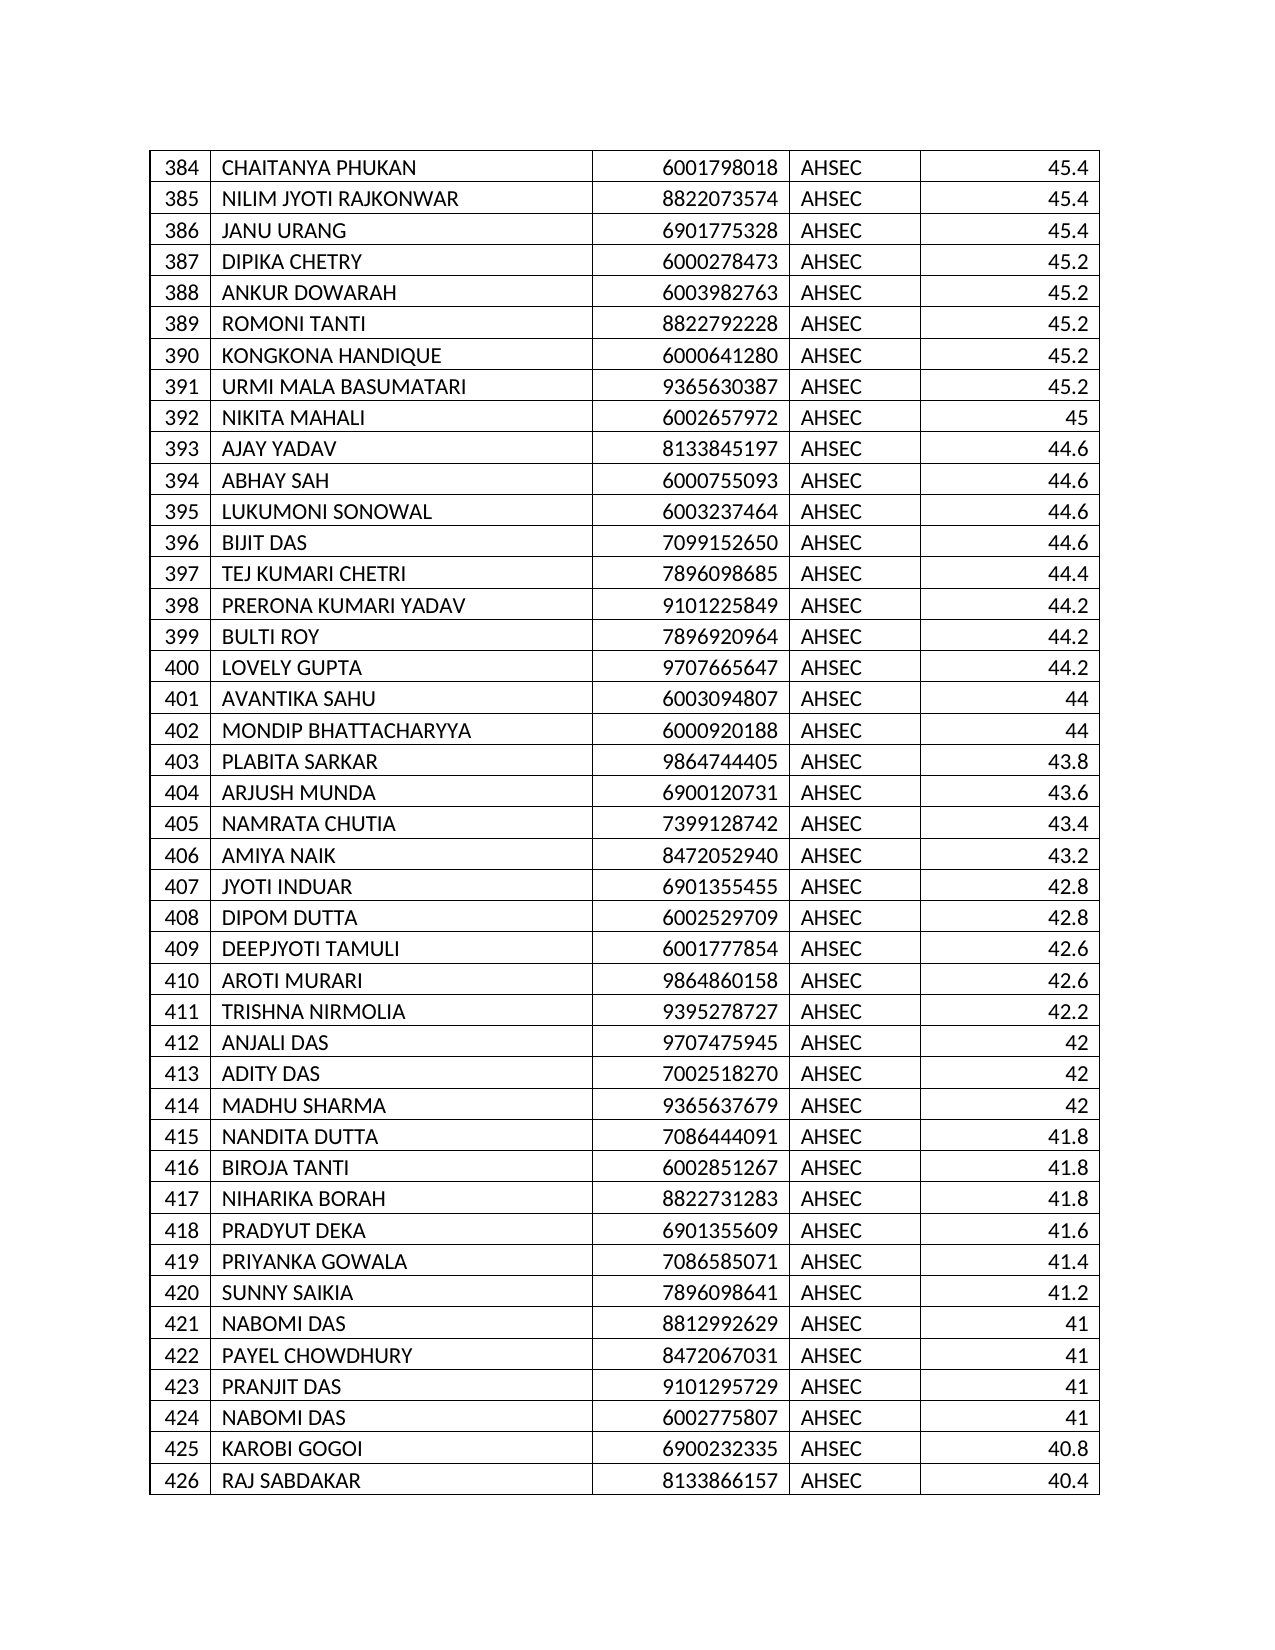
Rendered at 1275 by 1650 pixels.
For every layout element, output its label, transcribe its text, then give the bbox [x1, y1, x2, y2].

table_cell 7086444091 [593, 1120, 789, 1150]
table_cell AHSEC [790, 1120, 920, 1150]
table_cell 44.4 [921, 557, 1099, 587]
table_cell 417 [151, 1182, 210, 1212]
table_cell AHSEC [790, 276, 920, 306]
table_cell AHSEC [790, 1307, 920, 1337]
table_cell 45.2 [921, 276, 1099, 306]
table_cell 44.2 [921, 620, 1099, 650]
table_cell 45.4 [921, 182, 1099, 212]
table_cell 42.8 [921, 870, 1099, 900]
table_cell 394 [151, 464, 210, 494]
table_cell 45 [921, 401, 1099, 431]
table_cell AHSEC [790, 901, 920, 931]
table_cell AHSEC [790, 1214, 920, 1244]
table_cell 9101295729 [593, 1370, 789, 1400]
table_cell LOVELY GUPTA [211, 651, 592, 681]
table_cell 41.8 [921, 1151, 1099, 1181]
table_cell AHSEC [790, 682, 920, 712]
table_cell AHSEC [790, 1464, 920, 1494]
table_cell 419 [151, 1245, 210, 1275]
table_cell CHAITANYA PHUKAN [211, 151, 592, 181]
table_cell 42.2 [921, 995, 1099, 1025]
table_cell 405 [151, 807, 210, 837]
table_cell 9101225849 [593, 589, 789, 619]
table_cell AHSEC [790, 214, 920, 244]
table_cell 41.8 [921, 1120, 1099, 1150]
table_cell 6003094807 [593, 682, 789, 712]
table_cell 9365637679 [593, 1089, 789, 1119]
table_cell 45.4 [921, 214, 1099, 244]
table_cell 7086585071 [593, 1245, 789, 1275]
table_cell 6901775328 [593, 214, 789, 244]
table_cell AHSEC [790, 932, 920, 962]
table_cell 8822073574 [593, 182, 789, 212]
table_cell AHSEC [790, 1026, 920, 1056]
table_cell AHSEC [790, 339, 920, 369]
table_cell 397 [151, 557, 210, 587]
table_cell 401 [151, 682, 210, 712]
table_cell 42.8 [921, 901, 1099, 931]
table_cell AHSEC [790, 370, 920, 400]
table_cell 404 [151, 776, 210, 806]
table_cell 396 [151, 526, 210, 556]
table_cell 402 [151, 714, 210, 744]
table_cell 43.8 [921, 745, 1099, 775]
table_cell NIKITA MAHALI [211, 401, 592, 431]
table_cell 44 [921, 682, 1099, 712]
table_cell 7002518270 [593, 1057, 789, 1087]
table_cell 384 [151, 151, 210, 181]
table_cell 386 [151, 214, 210, 244]
table_cell AHSEC [790, 1370, 920, 1400]
table_cell 409 [151, 932, 210, 962]
table_cell 6000641280 [593, 339, 789, 369]
table_cell 41.4 [921, 1245, 1099, 1275]
table_cell AMIYA NAIK [211, 839, 592, 869]
table_cell 42 [921, 1089, 1099, 1119]
table_cell ROMONI TANTI [211, 307, 592, 337]
table_cell 6001798018 [593, 151, 789, 181]
table_cell 42.6 [921, 932, 1099, 962]
table_cell 7896098641 [593, 1276, 789, 1306]
table_cell 407 [151, 870, 210, 900]
table_cell 41 [921, 1401, 1099, 1431]
table_cell ARJUSH MUNDA [211, 776, 592, 806]
table_cell 44.2 [921, 589, 1099, 619]
table_cell KONGKONA HANDIQUE [211, 339, 592, 369]
table_cell 44 [921, 714, 1099, 744]
table_cell AHSEC [790, 620, 920, 650]
table_cell AHSEC [790, 1151, 920, 1181]
table_cell 406 [151, 839, 210, 869]
table_cell AHSEC [790, 432, 920, 462]
table_cell PRANJIT DAS [211, 1370, 592, 1400]
table_cell 41.8 [921, 1182, 1099, 1212]
table_cell JANU URANG [211, 214, 592, 244]
table_cell 43.4 [921, 807, 1099, 837]
table_cell 45.4 [921, 151, 1099, 181]
table_cell NANDITA DUTTA [211, 1120, 592, 1150]
table_cell AHSEC [790, 245, 920, 275]
table_cell 42.6 [921, 964, 1099, 994]
table_cell 425 [151, 1432, 210, 1462]
table_cell ADITY DAS [211, 1057, 592, 1087]
table_cell BIJIT DAS [211, 526, 592, 556]
table_cell PLABITA SARKAR [211, 745, 592, 775]
table_cell 9395278727 [593, 995, 789, 1025]
table_cell 388 [151, 276, 210, 306]
table_cell PRIYANKA GOWALA [211, 1245, 592, 1275]
table_cell 393 [151, 432, 210, 462]
table_cell 6002529709 [593, 901, 789, 931]
table_cell AHSEC [790, 964, 920, 994]
table_cell 6901355455 [593, 870, 789, 900]
table_cell 8472067031 [593, 1339, 789, 1369]
table_cell AHSEC [790, 776, 920, 806]
table_cell JYOTI INDUAR [211, 870, 592, 900]
table_cell AHSEC [790, 1432, 920, 1462]
table_cell NIHARIKA BORAH [211, 1182, 592, 1212]
table_cell 403 [151, 745, 210, 775]
table_cell PRADYUT DEKA [211, 1214, 592, 1244]
table_cell 424 [151, 1401, 210, 1431]
table_cell AHSEC [790, 495, 920, 525]
table_cell AHSEC [790, 526, 920, 556]
table_cell 7399128742 [593, 807, 789, 837]
table_cell AHSEC [790, 1245, 920, 1275]
table_cell 8133866157 [593, 1464, 789, 1494]
table_cell 41.2 [921, 1276, 1099, 1306]
table_cell AHSEC [790, 307, 920, 337]
table_cell 45.2 [921, 339, 1099, 369]
table_cell 6901355609 [593, 1214, 789, 1244]
table_cell 41.6 [921, 1214, 1099, 1244]
table_cell 391 [151, 370, 210, 400]
table_cell AHSEC [790, 151, 920, 181]
table_cell ANKUR DOWARAH [211, 276, 592, 306]
table_cell 9864744405 [593, 745, 789, 775]
table_cell MADHU SHARMA [211, 1089, 592, 1119]
table_cell AHSEC [790, 1276, 920, 1306]
table_cell 44.6 [921, 432, 1099, 462]
table_cell 45.2 [921, 370, 1099, 400]
table_cell AHSEC [790, 1401, 920, 1431]
table_cell 6001777854 [593, 932, 789, 962]
table_cell TRISHNA NIRMOLIA [211, 995, 592, 1025]
table_cell NABOMI DAS [211, 1307, 592, 1337]
table_cell DIPOM DUTTA [211, 901, 592, 931]
table_cell 399 [151, 620, 210, 650]
table_cell AHSEC [790, 839, 920, 869]
table_cell 45.2 [921, 307, 1099, 337]
table_cell 43.6 [921, 776, 1099, 806]
table_cell AHSEC [790, 1089, 920, 1119]
table_cell DEEPJYOTI TAMULI [211, 932, 592, 962]
table_cell AROTI MURARI [211, 964, 592, 994]
table_cell 9864860158 [593, 964, 789, 994]
table_cell 6003237464 [593, 495, 789, 525]
table_cell 6002775807 [593, 1401, 789, 1431]
table_cell PRERONA KUMARI YADAV [211, 589, 592, 619]
table_cell 6900232335 [593, 1432, 789, 1462]
table_cell 8133845197 [593, 432, 789, 462]
table_cell SUNNY SAIKIA [211, 1276, 592, 1306]
table_cell 422 [151, 1339, 210, 1369]
table_cell AHSEC [790, 745, 920, 775]
table_cell 414 [151, 1089, 210, 1119]
table_cell AHSEC [790, 807, 920, 837]
table_cell 9707665647 [593, 651, 789, 681]
table_cell PAYEL CHOWDHURY [211, 1339, 592, 1369]
table_cell DIPIKA CHETRY [211, 245, 592, 275]
table_cell 6002657972 [593, 401, 789, 431]
table_cell 410 [151, 964, 210, 994]
table_cell 6000920188 [593, 714, 789, 744]
table_cell 390 [151, 339, 210, 369]
table_cell ABHAY SAH [211, 464, 592, 494]
table_cell 42 [921, 1057, 1099, 1087]
table_cell 416 [151, 1151, 210, 1181]
table_cell 44.2 [921, 651, 1099, 681]
table_cell 8822792228 [593, 307, 789, 337]
table_cell 8822731283 [593, 1182, 789, 1212]
table_cell 44.6 [921, 495, 1099, 525]
table_cell AHSEC [790, 714, 920, 744]
table_cell 392 [151, 401, 210, 431]
table_cell 9707475945 [593, 1026, 789, 1056]
table_cell 413 [151, 1057, 210, 1087]
table_cell 7099152650 [593, 526, 789, 556]
table_cell AHSEC [790, 1339, 920, 1369]
table_cell 45.2 [921, 245, 1099, 275]
table_cell BULTI ROY [211, 620, 592, 650]
table_cell 408 [151, 901, 210, 931]
table_cell 7896920964 [593, 620, 789, 650]
table_cell 400 [151, 651, 210, 681]
table_cell 41 [921, 1307, 1099, 1337]
table_cell 41 [921, 1370, 1099, 1400]
table_cell NAMRATA CHUTIA [211, 807, 592, 837]
table_cell 9365630387 [593, 370, 789, 400]
table_cell 6002851267 [593, 1151, 789, 1181]
table_cell 395 [151, 495, 210, 525]
table_cell AHSEC [790, 1057, 920, 1087]
table_cell BIROJA TANTI [211, 1151, 592, 1181]
table_cell 44.6 [921, 526, 1099, 556]
table_cell 411 [151, 995, 210, 1025]
table_cell KAROBI GOGOI [211, 1432, 592, 1462]
table_cell LUKUMONI SONOWAL [211, 495, 592, 525]
table_cell 40.8 [921, 1432, 1099, 1462]
table_cell 44.6 [921, 464, 1099, 494]
table_cell AHSEC [790, 557, 920, 587]
table_cell AHSEC [790, 651, 920, 681]
table_cell AHSEC [790, 401, 920, 431]
table_cell 385 [151, 182, 210, 212]
table_cell 415 [151, 1120, 210, 1150]
table_cell 43.2 [921, 839, 1099, 869]
table_cell 41 [921, 1339, 1099, 1369]
table_cell AVANTIKA SAHU [211, 682, 592, 712]
table_cell AHSEC [790, 182, 920, 212]
table_cell NILIM JYOTI RAJKONWAR [211, 182, 592, 212]
table_cell 42 [921, 1026, 1099, 1056]
table_cell 398 [151, 589, 210, 619]
table_cell 8472052940 [593, 839, 789, 869]
table_cell 7896098685 [593, 557, 789, 587]
table_cell 6003982763 [593, 276, 789, 306]
table_cell AJAY YADAV [211, 432, 592, 462]
table_cell 420 [151, 1276, 210, 1306]
table_cell 423 [151, 1370, 210, 1400]
table_cell 40.4 [921, 1464, 1099, 1494]
table_cell 6000278473 [593, 245, 789, 275]
table_cell 387 [151, 245, 210, 275]
table_cell RAJ SABDAKAR [211, 1464, 592, 1494]
table_cell MONDIP BHATTACHARYYA [211, 714, 592, 744]
table_cell 6900120731 [593, 776, 789, 806]
table_cell AHSEC [790, 464, 920, 494]
table_cell 6000755093 [593, 464, 789, 494]
table_cell 389 [151, 307, 210, 337]
table_cell 426 [151, 1464, 210, 1494]
table_cell AHSEC [790, 1182, 920, 1212]
table_cell 8812992629 [593, 1307, 789, 1337]
table_cell AHSEC [790, 589, 920, 619]
table_cell NABOMI DAS [211, 1401, 592, 1431]
table_cell URMI MALA BASUMATARI [211, 370, 592, 400]
table_cell 412 [151, 1026, 210, 1056]
table_cell 418 [151, 1214, 210, 1244]
table_cell 421 [151, 1307, 210, 1337]
table_cell ANJALI DAS [211, 1026, 592, 1056]
table_cell AHSEC [790, 995, 920, 1025]
table_cell AHSEC [790, 870, 920, 900]
table_cell TEJ KUMARI CHETRI [211, 557, 592, 587]
